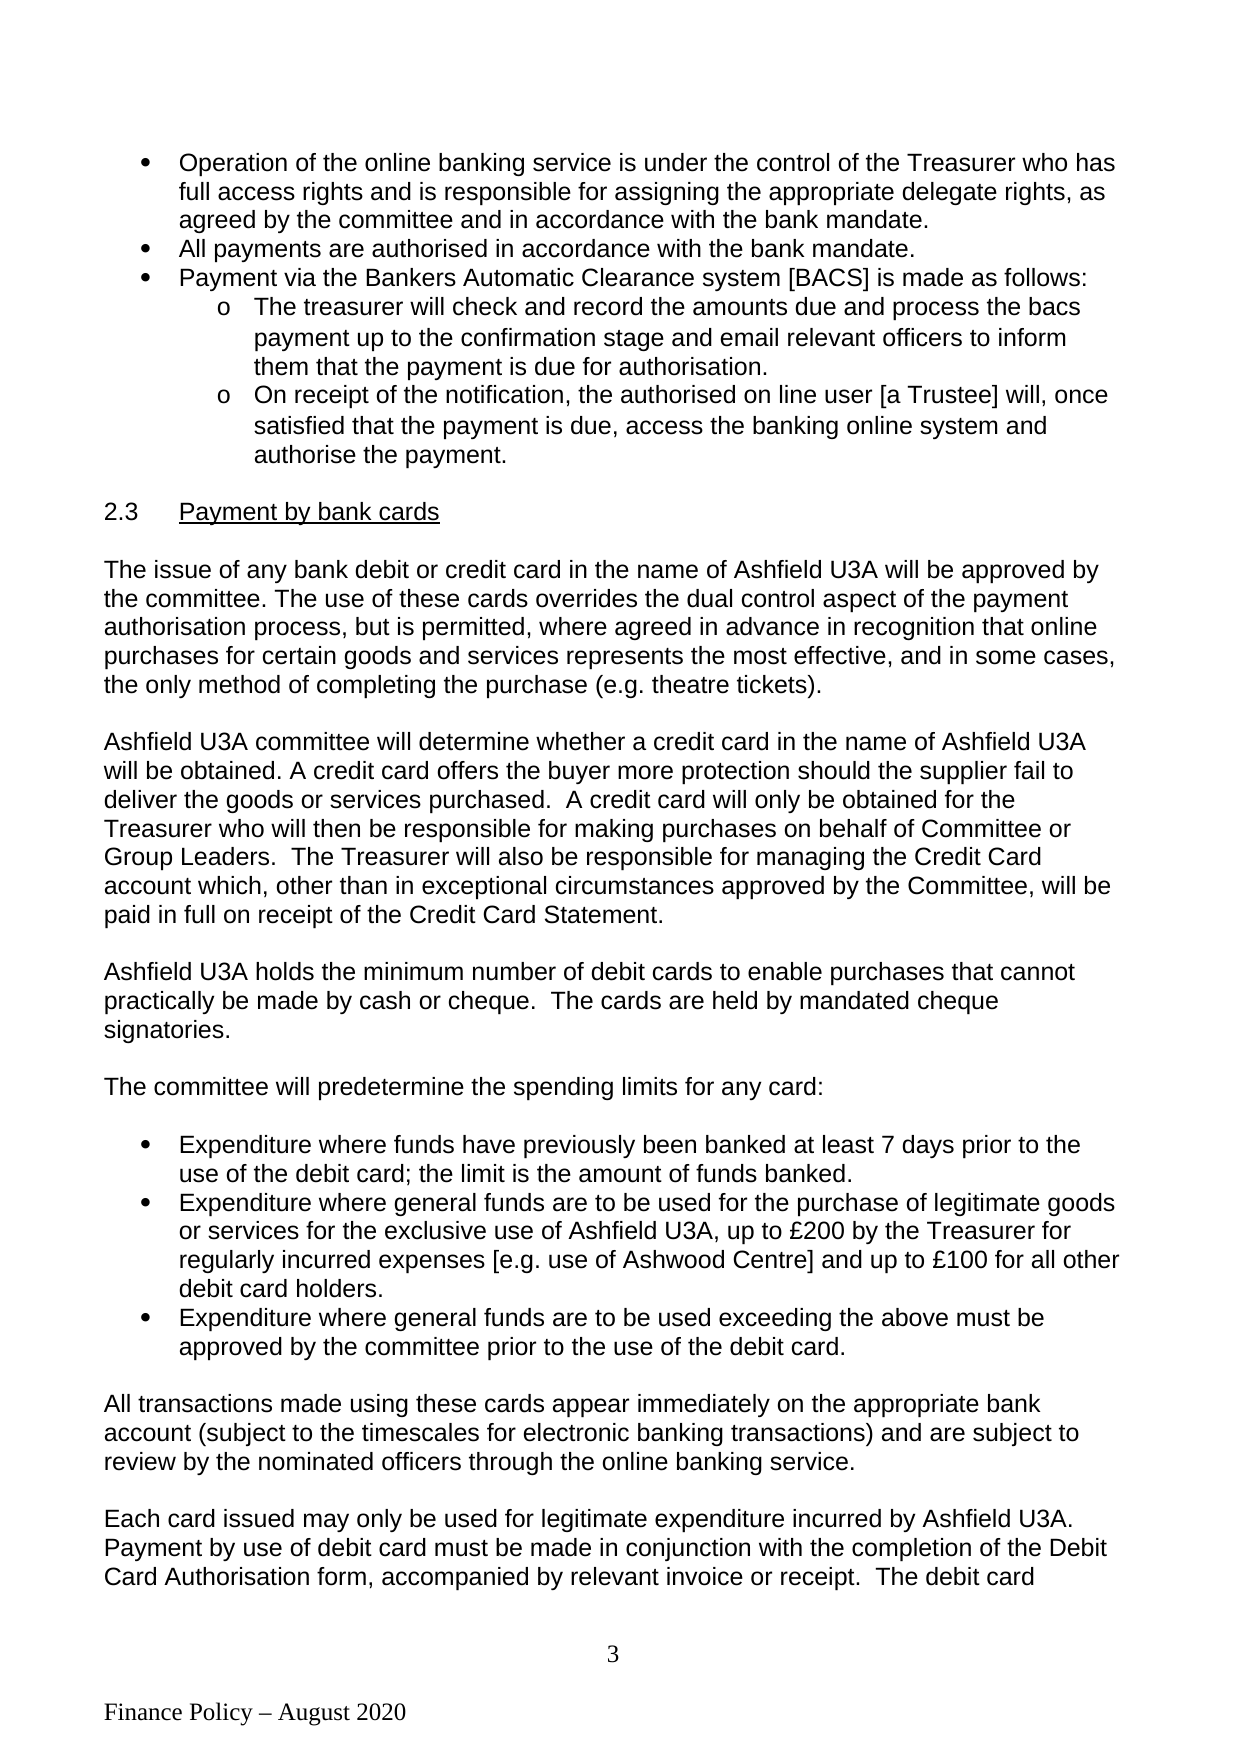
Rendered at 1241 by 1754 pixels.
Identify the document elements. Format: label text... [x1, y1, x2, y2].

text 2.3 Payment by bank cards [103, 497, 1122, 526]
text The issue of any bank debit or credit card in the name of Ashfield U3A will be approved by the committee. The use of these cards overrides the dual control aspect of the payment authorisation process, but is permitted, where agreed in advance in recognition that online purchases for certain goods and services represents the most effective, and in some cases, the only method of completing the purchase (e.g. theatre tickets). [103, 555, 1122, 699]
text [103, 1504, 1122, 1590]
list The treasurer will check and record the amounts due and process the bacs payment up to the confirmation stage and email relevant officers to inform them that the payment is due for authorisation. [216, 292, 1122, 380]
text The committee will predetermine the spending limits for any card: [103, 1072, 1122, 1101]
text Ashfield U3A holds the minimum number of debit cards to enable purchases that cannot practically be made by cash or cheque. The cards are held by mandated cheque signatories. [103, 957, 1122, 1044]
list On receipt of the notification, the authorised on line user [a Trustee] will, once satisfied that the payment is due, access the banking online system and authorise the payment. [216, 380, 1122, 469]
list All payments are authorised in accordance with the bank mandate. [141, 234, 1122, 263]
text All transactions made using these cards appear immediately on the appropriate bank account (subject to the timescales for electronic banking transactions) and are subject to review by the nominated officers through the online banking service. [103, 1389, 1122, 1475]
list Operation of the online banking service is under the control of the Treasurer who has full access rights and is responsible for assigning the appropriate delegate rights, as agreed by the committee and in accordance with the bank mandate. [141, 148, 1122, 234]
list Expenditure where general funds are to be used exceeding the above must be approved by the committee prior to the use of the debit card. [141, 1303, 1122, 1360]
list Expenditure where general funds are to be used for the purchase of legitimate goods or services for the exclusive use of Ashfield U3A, up to £200 by the Treasurer for regularly incurred expenses [e.g. use of Ashwood Centre] and up to £100 for all other debit card holders. [141, 1187, 1122, 1303]
list Payment via the Bankers Automatic Clearance system [BACS] is made as follows: [141, 263, 1122, 292]
list Expenditure where funds have previously been banked at least 7 days prior to the use of the debit card; the limit is the amount of funds banked. [141, 1130, 1122, 1187]
text Ashfield U3A committee will determine whether a credit card in the name of Ashfield U3A will be obtained. A credit card offers the buyer more protection should the supplier fail to deliver the goods or services purchased. A credit card will only be obtained for the Treasurer who will then be responsible for making purchases on behalf of Committee or Group Leaders. The Treasurer will also be responsible for managing the Credit Card account which, other than in exceptional circumstances approved by the Committee, will be paid in full on receipt of the Credit Card Statement. [103, 727, 1122, 929]
